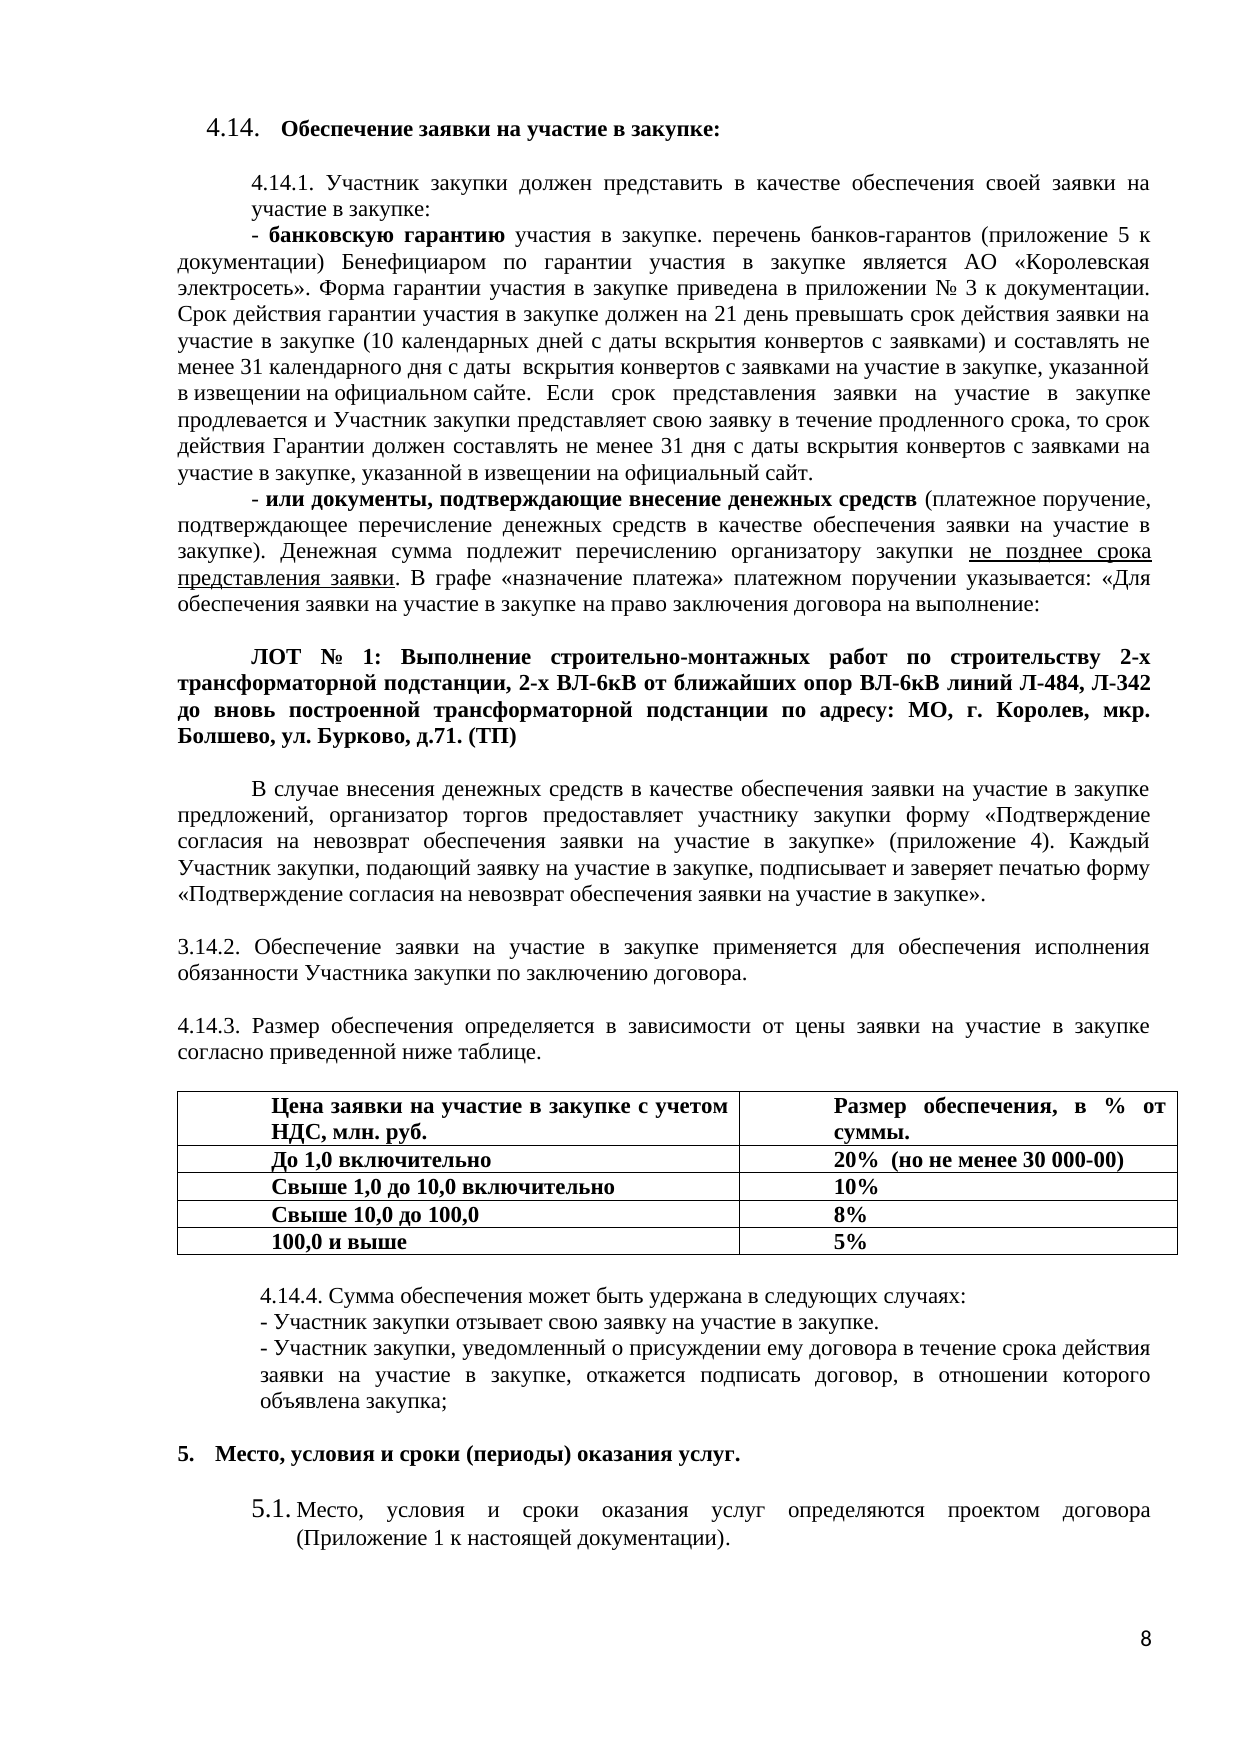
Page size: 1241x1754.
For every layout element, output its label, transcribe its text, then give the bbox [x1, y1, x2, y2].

list Обеспечение заявки на участие в закупке: [206, 111, 1152, 142]
list Место, условия и сроки оказания услуг определяются проектом договора (Приложение 1 к настоящей документации). [251, 1493, 1152, 1550]
table_cell 10% [740, 1173, 1177, 1199]
text ЛОТ № 1: Выполнение строительно-монтажных работ по строительству 2-х трансформаторной подстанции, 2-х ВЛ-6кВ от ближайших опор ВЛ-6кВ линий Л-484, Л-342 до вновь построенной трансформаторной подстанции по адресу: МО, г. Королев, мкр. Болшево, ул. Бурково, д.71. (ТП) [177, 643, 1152, 748]
text 3.14.2. Обеспечение заявки на участие в закупке применяется для обеспечения исполнения обязанности Участника закупки по заключению договора. [177, 933, 1152, 986]
table_header Цена заявки на участие в закупке с учетом НДС, млн. руб. [178, 1092, 739, 1145]
table_cell Свыше 10,0 до 100,0 [178, 1201, 739, 1227]
text - Участник закупки отзывает свою заявку на участие в закупке. [260, 1308, 1152, 1334]
text 4.14.1. Участник закупки должен представить в качестве обеспечения своей заявки на участие в закупке: [251, 169, 1152, 221]
list Место, условия и сроки (периоды) оказания услуг. [177, 1440, 1152, 1466]
table_cell 8% [740, 1201, 1177, 1227]
text - или документы, подтверждающие внесение денежных средств (платежное поручение, подтверждающее перечисление денежных средств в качестве обеспечения заявки на участие в закупке). Денежная сумма подлежит перечислению организатору закупки не позднее срока представления заявки. В графе «назначение платежа» платежном поручении указывается: «Для обеспечения заявки на участие в закупке на право заключения договора на выполнение: [177, 485, 1152, 617]
table_cell 5% [740, 1228, 1177, 1254]
text 4.14.3. Размер обеспечения определяется в зависимости от цены заявки на участие в закупке согласно приведенной ниже таблице. [177, 1012, 1152, 1065]
text 4.14.4. Сумма обеспечения может быть удержана в следующих случаях: [260, 1282, 1152, 1308]
text В случае внесения денежных средств в качестве обеспечения заявки на участие в закупке предложений, организатор торгов предоставляет участнику закупки форму «Подтверждение согласия на невозврат обеспечения заявки на участие в закупке» (приложение 4). Каждый Участник закупки, подающий заявку на участие в закупке, подписывает и заверяет печатью форму «Подтверждение согласия на невозврат обеспечения заявки на участие в закупке». [177, 775, 1152, 907]
table_cell До 1,0 включительно [178, 1146, 739, 1172]
table_header Размер обеспечения, в % от суммы. [740, 1092, 1177, 1145]
table_cell Свыше 1,0 до 10,0 включительно [178, 1173, 739, 1199]
text - Участник закупки, уведомленный о присуждении ему договора в течение срока действия заявки на участие в закупке, откажется подписать договор, в отношении которого объявлена закупка; [260, 1334, 1152, 1413]
table_cell 100,0 и выше [178, 1228, 739, 1254]
text - банковскую гарантию участия в закупке. перечень банков-гарантов (приложение 5 к документации) Бенефициаром по гарантии участия в закупке является АО «Королевская электросеть». Форма гарантии участия в закупке приведена в приложении № 3 к документации. Срок действия гарантии участия в закупке должен на 21 день превышать срок действия заявки на участие в закупке (10 календарных дней с даты вскрытия конвертов с заявками) и составлять не менее 31 календарного дня с даты вскрытия конвертов с заявками на участие в закупке, указанной в извещении на официальном сайте. Если срок представления заявки на участие в закупке продлевается и Участник закупки представляет свою заявку в течение продленного срока, то срок действия Гарантии должен составлять не менее 31 дня с даты вскрытия конвертов с заявками на участие в закупке, указанной в извещении на официальный сайт. [177, 221, 1152, 485]
table_cell 20% (но не менее 30 000-00) [740, 1146, 1177, 1172]
